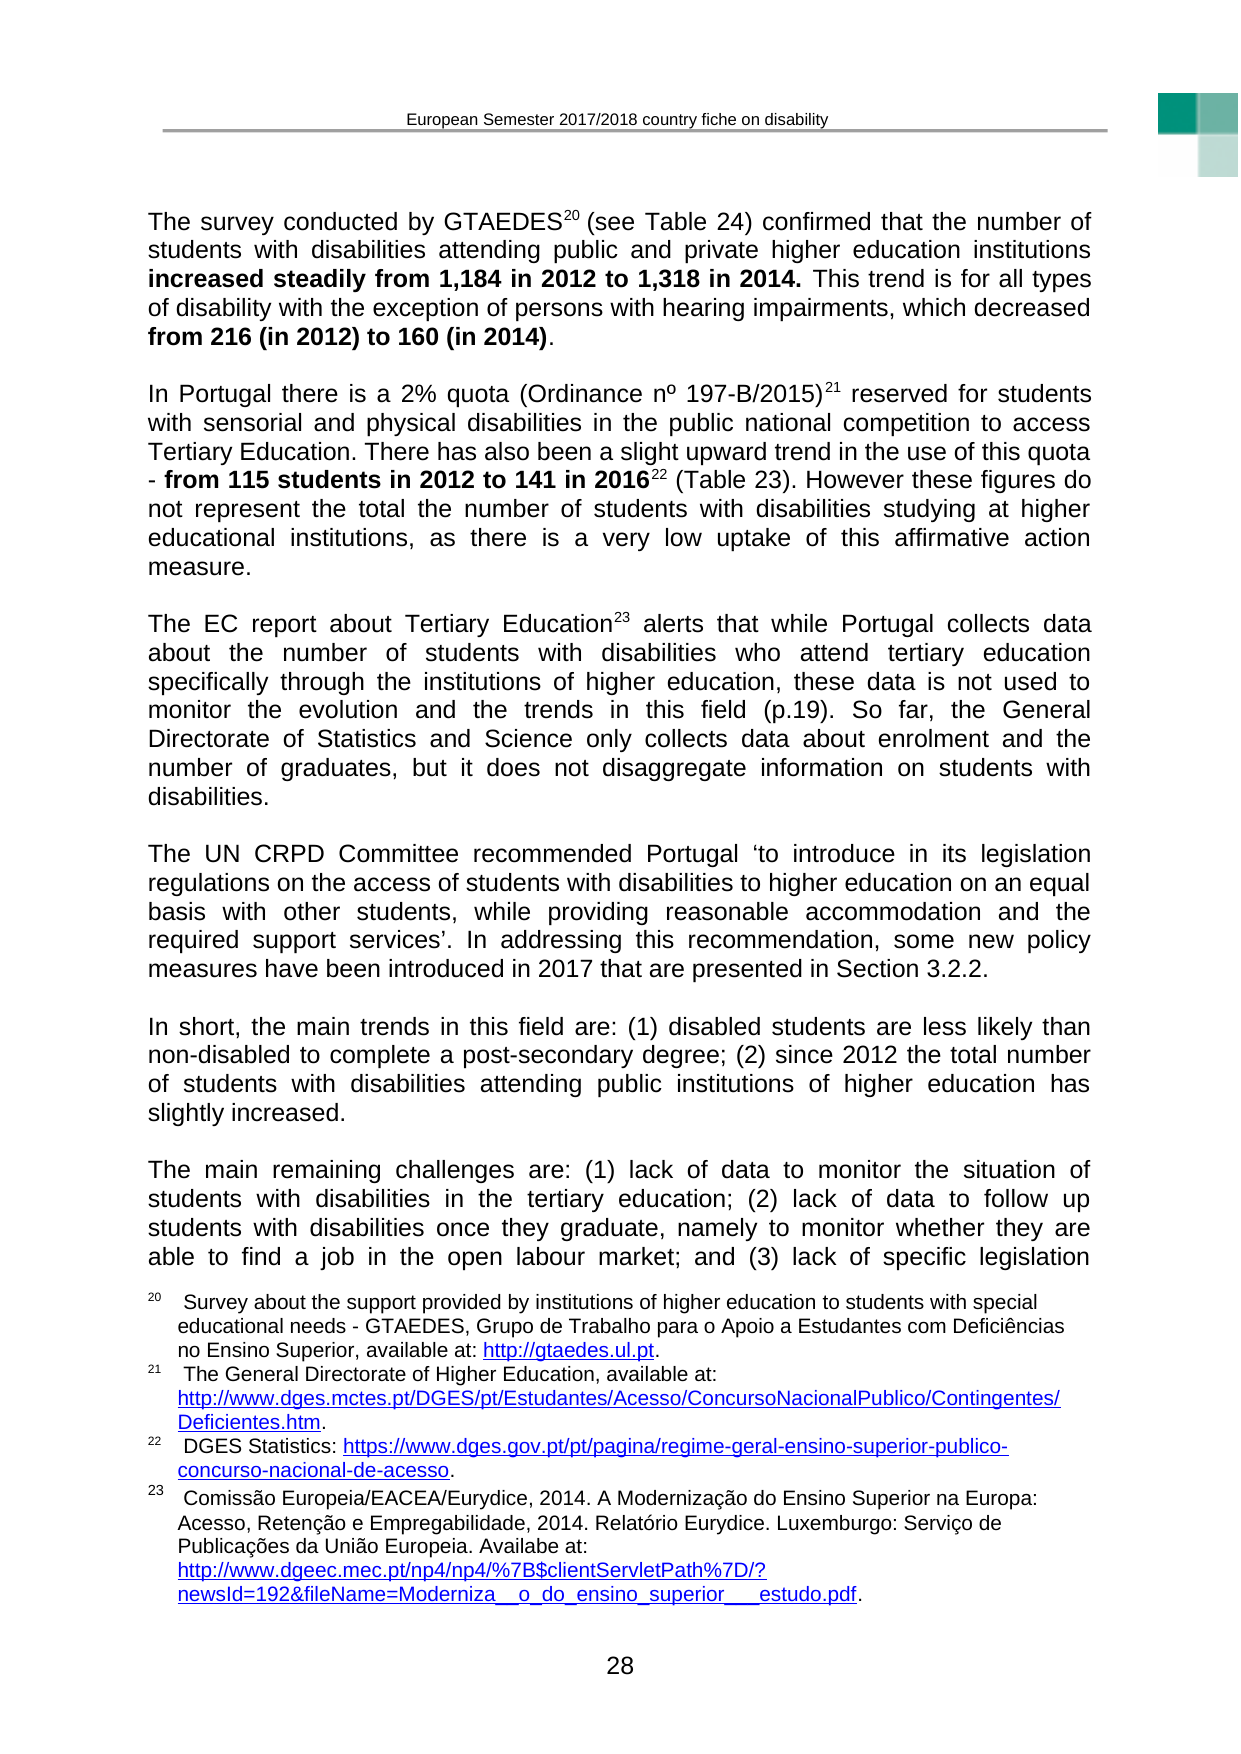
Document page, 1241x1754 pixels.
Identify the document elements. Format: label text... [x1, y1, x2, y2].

picture [1156, 93, 1237, 173]
text In short, the main trends in this field are: (1) disabled students are less likely than non-disabled to complete a post-secondary degree; (2) since 2012 the total number of students with disabilities attending public institutions of higher education has slightly increased. [148, 1012, 1092, 1127]
text In Portugal there is a 2% quota (Ordinance nº 197-B/2015) reserved for students with sensorial and physical disabilities in the public national competition to access Tertiary Education. There has also been a slight upward trend in the use of this quota - from 115 students in 2012 to 141 in 2016 (Table 23). However these figures do not represent the total the number of students with disabilities studying at higher educational institutions, as there is a very low uptake of this affirmative action measure. [148, 379, 1092, 581]
text The UN CRPD Committee recommended Portugal ‘to introduce in its legislation regulations on the access of students with disabilities to higher education on an equal basis with other students, while providing reasonable accommodation and the required support services’. In addressing this recommendation, some new policy measures have been introduced in 2017 that are presented in Section 3.2.2. [148, 839, 1092, 983]
text The EC report about Tertiary Education alerts that while Portugal collects data about the number of students with disabilities who attend tertiary education specifically through the institutions of higher education, these data is not used to monitor the evolution and the trends in this field (p.19). So far, the General Directorate of Statistics and Science only collects data about enrolment and the number of graduates, but it does not disaggregate information on students with disabilities. [148, 609, 1092, 811]
text The survey conducted by GTAEDES (see Table 24) confirmed that the number of students with disabilities attending public and private higher education institutions increased steadily from 1,184 in 2012 to 1,318 in 2014. This trend is for all types of disability with the exception of persons with hearing impairments, which decreased from 216 (in 2012) to 160 (in 2014). [148, 207, 1092, 351]
